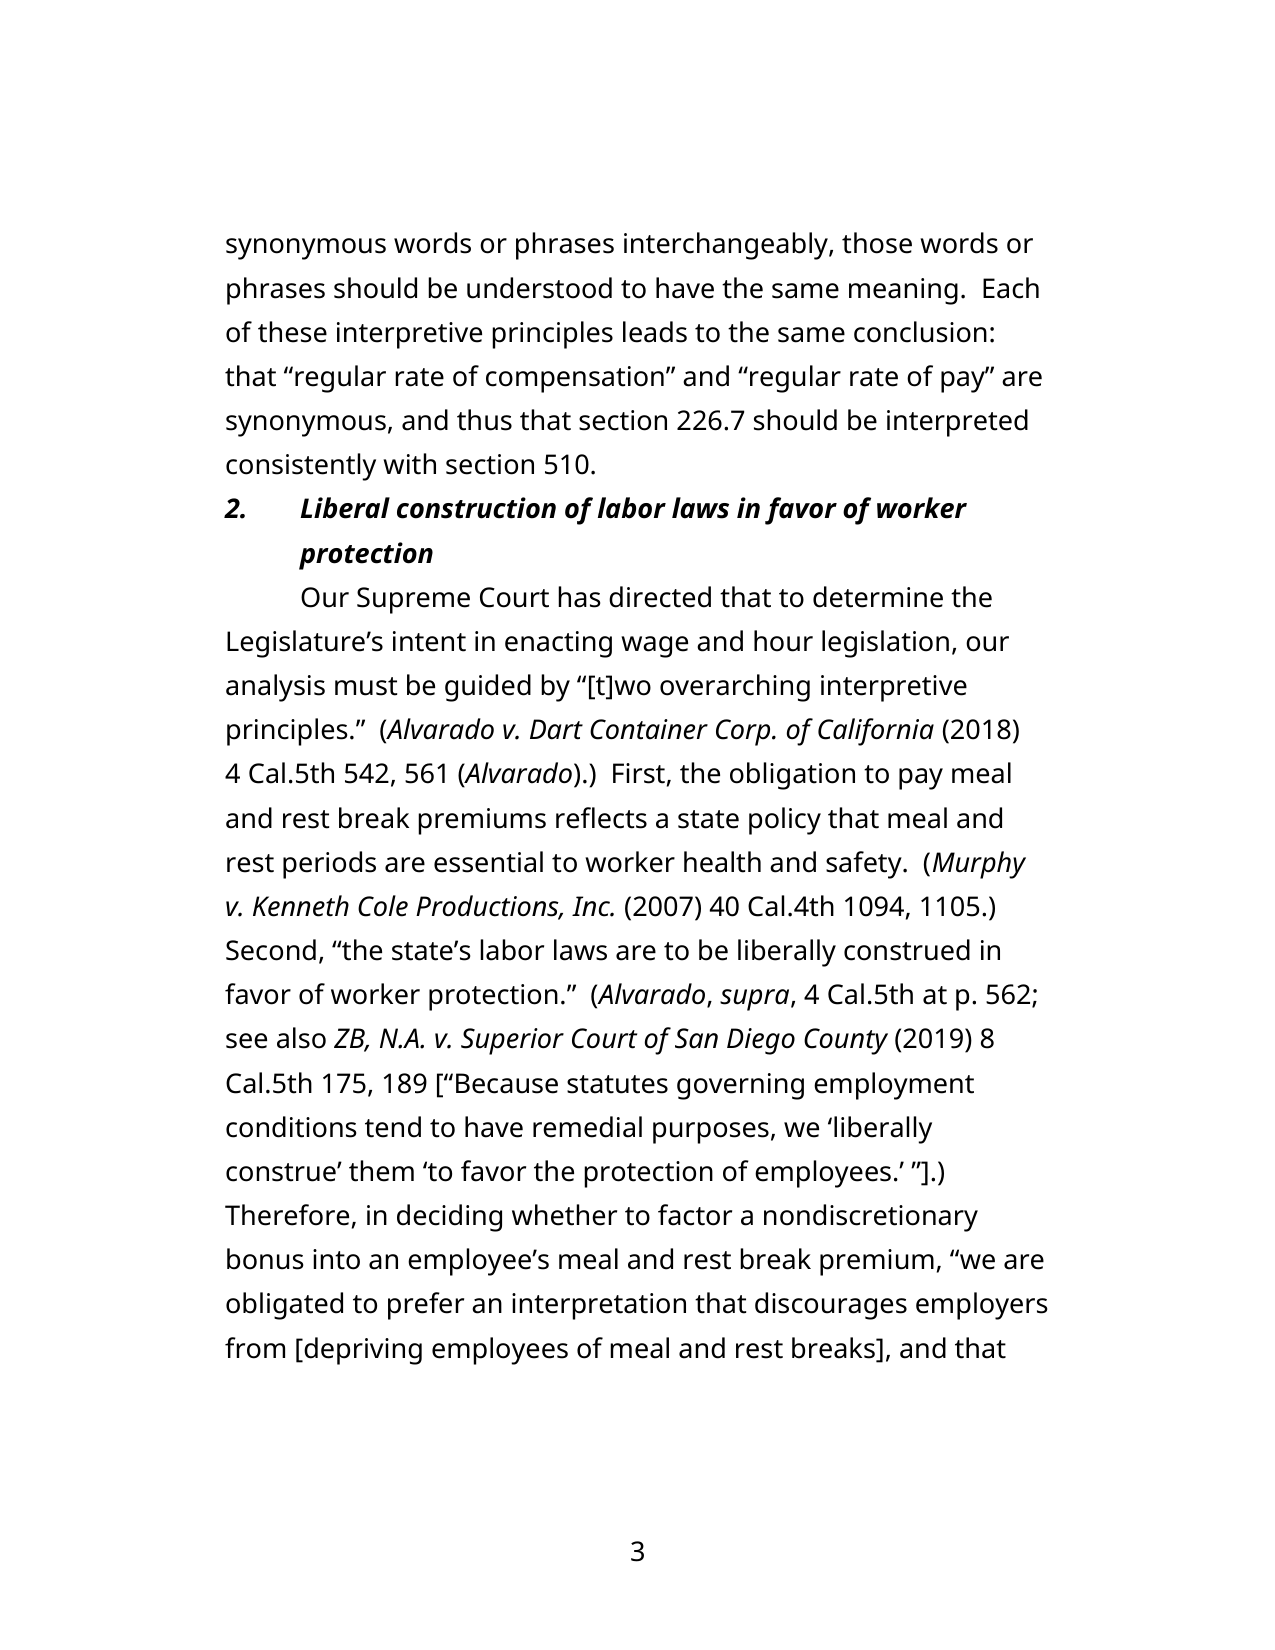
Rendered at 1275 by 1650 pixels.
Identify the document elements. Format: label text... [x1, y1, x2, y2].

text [225, 578, 1050, 1366]
text 2. Liberal construction of labor laws in favor of worker protection [225, 490, 1050, 571]
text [225, 225, 1050, 483]
